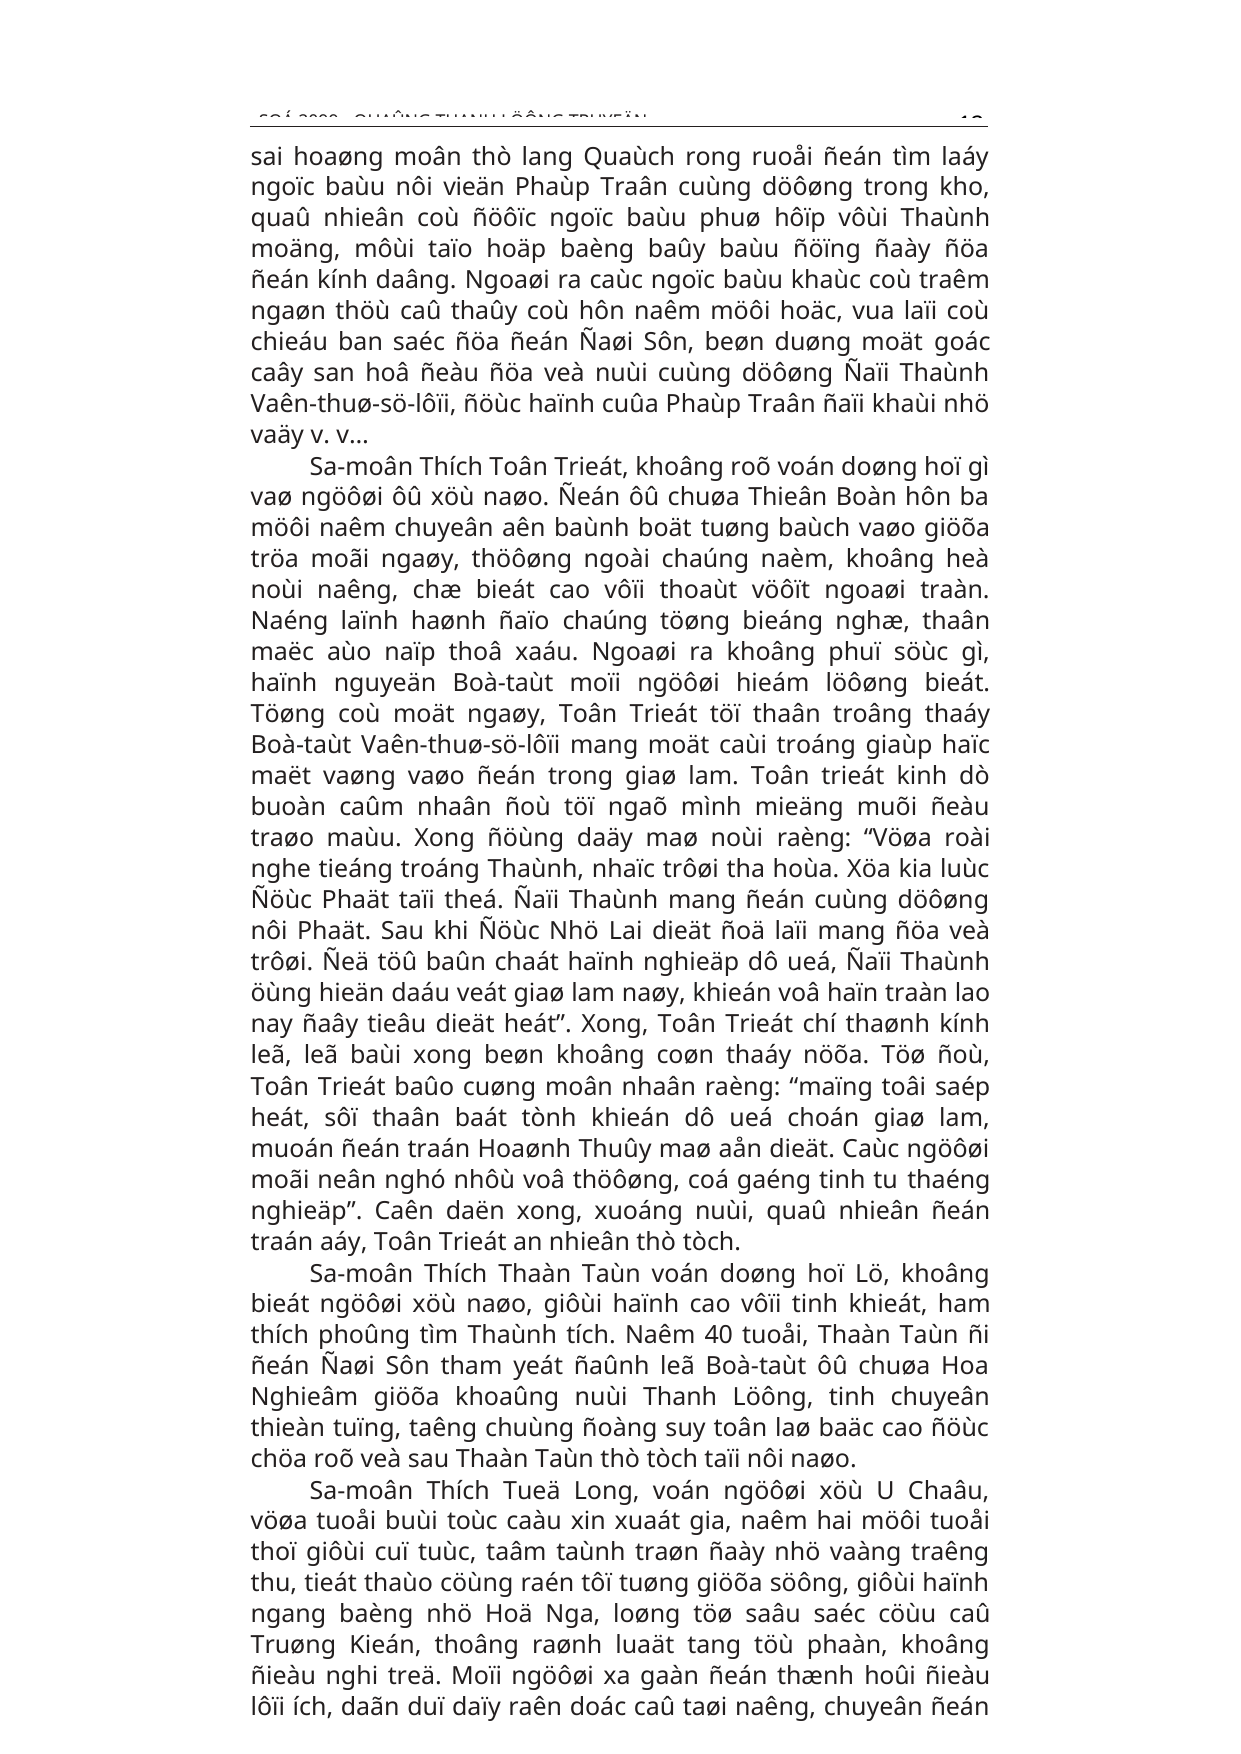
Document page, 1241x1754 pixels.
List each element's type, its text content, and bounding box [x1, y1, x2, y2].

text Sa-moân Thích Toân Trieát, khoâng roõ voán doøng hoï gì vaø ngöôøi ôû xöù naøo. Ñeán ôû chuøa Thieân Boàn hôn ba möôi naêm chuyeân aên baùnh boät tuøng baùch vaøo giöõa tröa moãi ngaøy, thöôøng ngoài chaúng naèm, khoâng heà noùi naêng, chæ bieát cao vôïi thoaùt vöôït ngoaøi traàn. Naéng laïnh haønh ñaïo chaúng töøng bieáng nghæ, thaân maëc aùo naïp thoâ xaáu. Ngoaøi ra khoâng phuï söùc gì, haïnh nguyeän Boà-taùt moïi ngöôøi hieám löôøng bieát. Töøng coù moät ngaøy, Toân Trieát töï thaân troâng thaáy Boà-taùt Vaên-thuø-sö-lôïi mang moät caùi troáng giaùp haïc maët vaøng vaøo ñeán trong giaø lam. Toân trieát kinh dò buoàn caûm nhaân ñoù töï ngaõ mình mieäng muõi ñeàu traøo maùu. Xong ñöùng daäy maø noùi raèng: “Vöøa roài nghe tieáng troáng Thaùnh, nhaïc trôøi tha hoùa. Xöa kia luùc Ñöùc Phaät taïi theá. Ñaïi Thaùnh mang ñeán cuùng döôøng nôi Phaät. Sau khi Ñöùc Nhö Lai dieät ñoä laïi mang ñöa veà trôøi. Ñeä töû baûn chaát haïnh nghieäp dô ueá, Ñaïi Thaùnh öùng hieän daáu veát giaø lam naøy, khieán voâ haïn traàn lao nay ñaây tieâu dieät heát”. Xong, Toân Trieát chí thaønh kính leã, leã baùi xong beøn khoâng coøn thaáy nöõa. Töø ñoù, Toân Trieát baûo cuøng moân nhaân raèng: “maïng toâi saép heát, sôï thaân baát tònh khieán dô ueá choán giaø lam, muoán ñeán traán Hoaønh Thuûy maø aån dieät. Caùc ngöôøi moãi neân nghó nhôù voâ thöôøng, coá gaéng tinh tu thaéng nghieäp”. Caên daën xong, xuoáng nuùi, quaû nhieân ñeán traán aáy, Toân Trieát an nhieân thò tòch. [250, 451, 990, 1257]
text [250, 1475, 990, 1723]
text Sa-moân Thích Thaàn Taùn voán doøng hoï Lö, khoâng bieát ngöôøi xöù naøo, giôùi haïnh cao vôïi tinh khieát, ham thích phoûng tìm Thaùnh tích. Naêm 40 tuoåi, Thaàn Taùn ñi ñeán Ñaøi Sôn tham yeát ñaûnh leã Boà-taùt ôû chuøa Hoa Nghieâm giöõa khoaûng nuùi Thanh Löông, tinh chuyeân thieàn tuïng, taêng chuùng ñoàng suy toân laø baäc cao ñöùc chöa roõ veà sau Thaàn Taùn thò tòch taïi nôi naøo. [250, 1257, 990, 1475]
text sai hoaøng moân thò lang Quaùch rong ruoåi ñeán tìm laáy ngoïc baùu nôi vieän Phaùp Traân cuùng döôøng trong kho, quaû nhieân coù ñöôïc ngoïc baùu phuø hôïp vôùi Thaùnh moäng, môùi taïo hoäp baèng baûy baùu ñöïng ñaày ñöa ñeán kính daâng. Ngoaøi ra caùc ngoïc baùu khaùc coù traêm ngaøn thöù caû thaûy coù hôn naêm möôi hoäc, vua laïi coù chieáu ban saéc ñöa ñeán Ñaøi Sôn, beøn duøng moät goác caây san hoâ ñeàu ñöa veà nuùi cuùng döôøng Ñaïi Thaùnh Vaên-thuø-sö-lôïi, ñöùc haïnh cuûa Phaùp Traân ñaïi khaùi nhö vaäy v. v… [250, 140, 990, 451]
